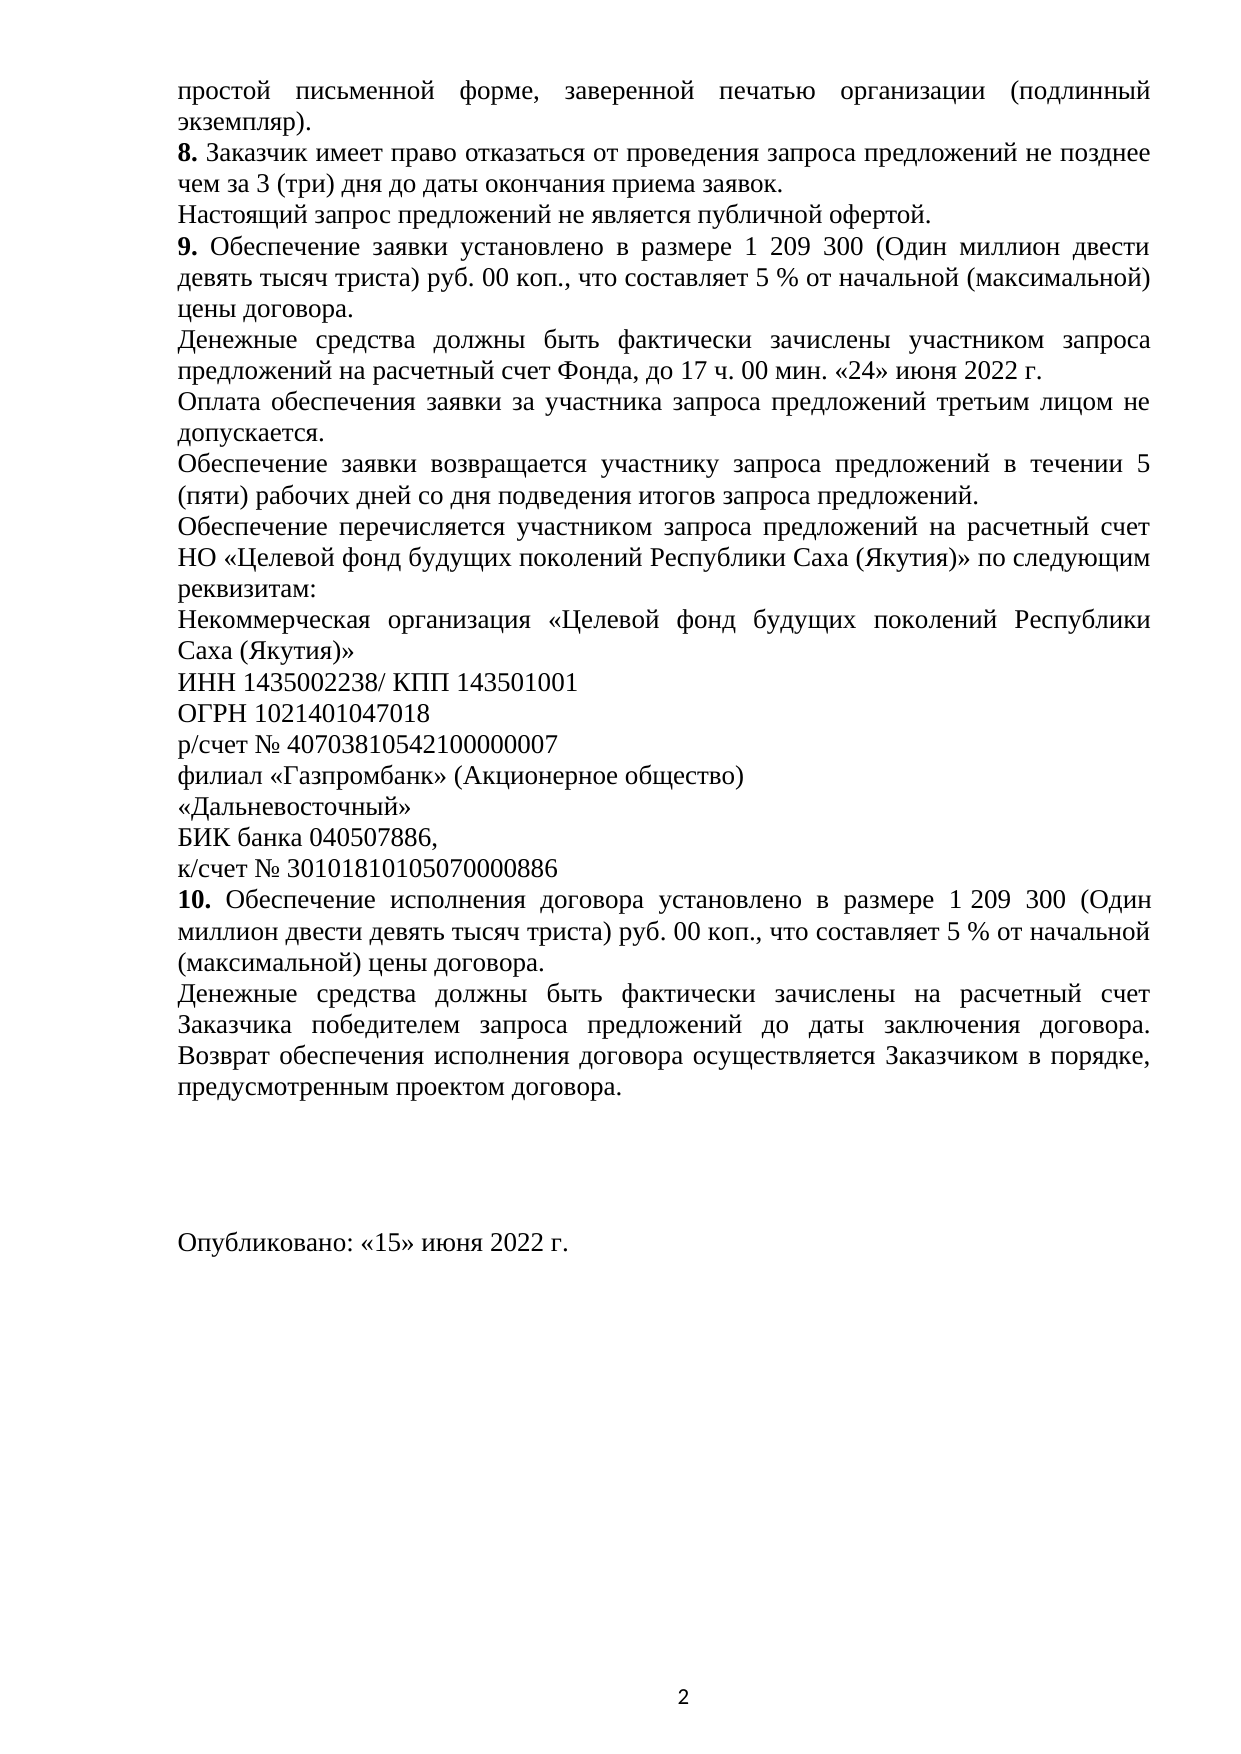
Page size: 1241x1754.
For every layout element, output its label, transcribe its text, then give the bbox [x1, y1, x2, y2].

text Опубликовано: «15» июня 2022 г. [177, 1226, 1152, 1257]
text Денежные средства должны быть фактически зачислены на расчетный счет Заказчика победителем запроса предложений до даты заключения договора. Возврат обеспечения исполнения договора осуществляется Заказчиком в порядке, предусмотренным проектом договора. [177, 977, 1152, 1102]
text 9. Обеспечение заявки установлено в размере 1 209 300 (Один миллион двести девять тысяч триста) руб. 00 коп., что составляет 5 % от начальной (максимальной) цены договора. [177, 229, 1152, 323]
text ИНН 1435002238/ КПП 143501001 [177, 666, 1152, 697]
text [177, 74, 1152, 136]
text Денежные средства должны быть фактически зачислены участником запроса предложений на расчетный счет Фонда, до 17 ч. 00 мин. «24» июня 2022 г. [177, 323, 1152, 385]
text Обеспечение перечисляется участником запроса предложений на расчетный счет НО «Целевой фонд будущих поколений Республики Саха (Якутия)» по следующим реквизитам: [177, 510, 1152, 603]
text «Дальневосточный» [177, 790, 1152, 821]
text 8. Заказчик имеет право отказаться от проведения запроса предложений не позднее чем за 3 (три) дня до даты окончания приема заявок. [177, 136, 1152, 198]
text Обеспечение заявки возвращается участнику запроса предложений в течении 5 (пяти) рабочих дней со дня подведения итогов запроса предложений. [177, 448, 1152, 510]
text Оплата обеспечения заявки за участника запроса предложений третьим лицом не допускается. [177, 385, 1152, 448]
text Настоящий запрос предложений не является публичной офертой. [177, 198, 1152, 229]
text ОГРН 1021401047018 [177, 697, 1152, 728]
text БИК банка 040507886, [177, 821, 1152, 852]
text филиал «Газпромбанк» (Акционерное общество) [177, 759, 1152, 790]
text р/счет № 40703810542100000007 [177, 728, 1152, 759]
list 10. Обеспечение исполнения договора установлено в размере 1 209 300 (Один миллион двести девять тысяч триста) руб. 00 коп., что составляет 5 % от начальной (максимальной) цены договора. [177, 884, 1152, 977]
text к/счет № 30101810105070000886 [177, 852, 1152, 884]
text Некоммерческая организация «Целевой фонд будущих поколений Республики Саха (Якутия)» [177, 603, 1152, 666]
